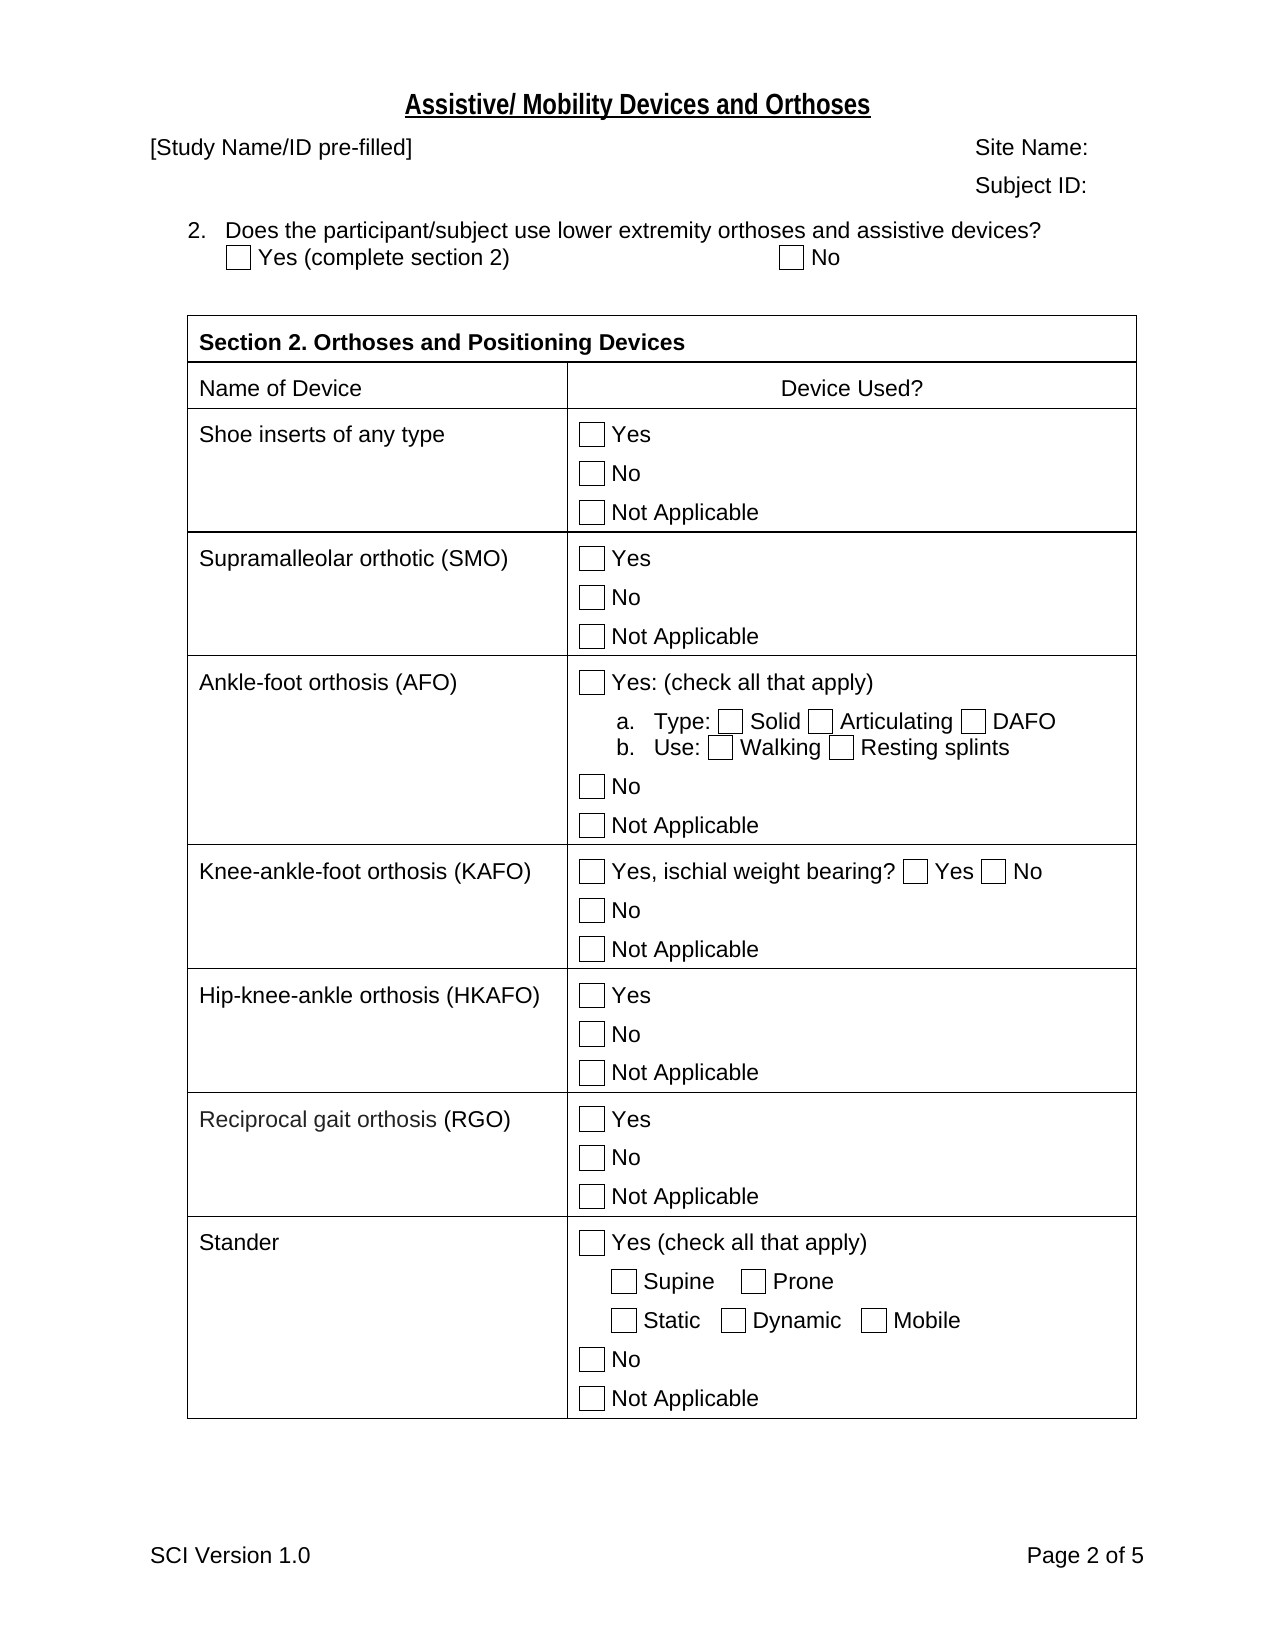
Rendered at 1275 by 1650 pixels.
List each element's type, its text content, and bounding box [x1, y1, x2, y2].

table_cell Yes (check all that apply) Supine Prone Static Dynamic Mobile No Not Applicable [568, 1217, 1136, 1417]
table_cell Reciprocal gait orthosis (RGO) [188, 1093, 567, 1216]
table_cell Stander [188, 1217, 567, 1417]
list Does the participant/subject use lower extremity orthoses and assistive devices? [187, 217, 1125, 244]
table_cell Yes No Not Applicable [568, 969, 1136, 1092]
table_header Section 2. Orthoses and Positioning Devices [188, 316, 1136, 361]
table_cell Ankle-foot orthosis (AFO) [188, 656, 567, 844]
list Yes (complete section 2) No [225, 244, 1125, 270]
table_cell Knee-ankle-foot orthosis (KAFO) [188, 845, 567, 968]
table_cell Yes: (check all that apply) Type: Solid Articulating DAFO Use: Walking Resting splints No Not Applicable [568, 656, 1136, 844]
table_cell Yes No Not Applicable [568, 533, 1136, 655]
table_cell Supramalleolar orthotic (SMO) [188, 533, 567, 655]
table_cell Device Used? [568, 363, 1136, 407]
table_cell Yes No Not Applicable [568, 409, 1136, 531]
table_cell Shoe inserts of any type [188, 409, 567, 531]
table_cell Yes, ischial weight bearing? Yes No No Not Applicable [568, 845, 1136, 968]
table_cell Yes No Not Applicable [568, 1093, 1136, 1216]
table_cell Hip-knee-ankle orthosis (HKAFO) [188, 969, 567, 1092]
table_cell Name of Device [188, 363, 567, 407]
